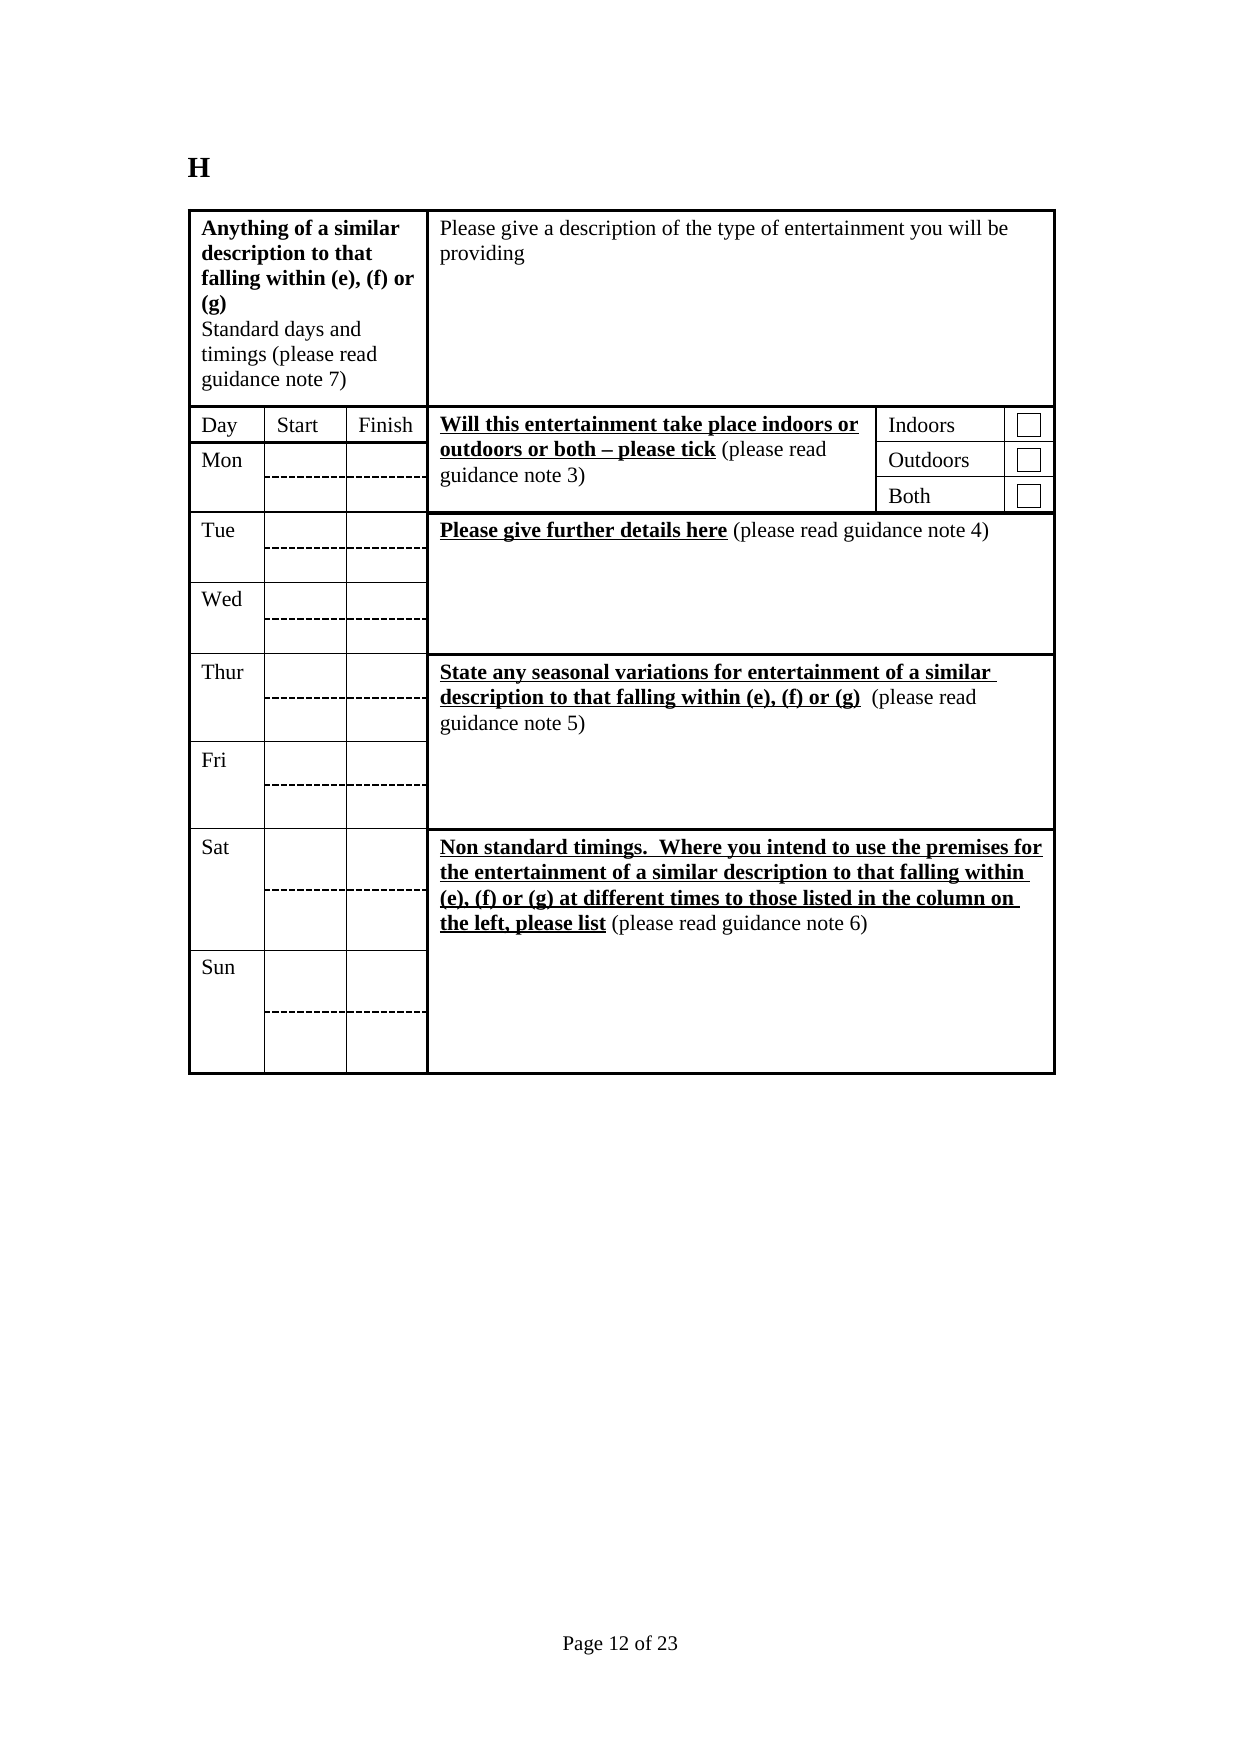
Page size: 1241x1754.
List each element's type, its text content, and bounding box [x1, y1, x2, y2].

table_cell Fri [191, 742, 264, 828]
table_cell [347, 513, 426, 547]
table_cell [347, 547, 426, 582]
table_cell [265, 583, 346, 618]
table_cell Sun [191, 951, 264, 1072]
table_cell Wed [191, 583, 264, 653]
table_cell [265, 889, 346, 950]
table_cell Sat [191, 829, 264, 950]
table_cell [265, 742, 346, 784]
table_cell [347, 697, 426, 741]
table_cell [265, 697, 346, 741]
table_cell [347, 654, 426, 697]
table_cell Outdoors [877, 442, 1004, 476]
text H [187, 150, 1053, 183]
table_cell Day [191, 408, 264, 441]
table_cell Please give further details here (please read guidance note 4) [429, 515, 1053, 653]
table_cell [265, 951, 346, 1011]
table_cell [265, 1011, 346, 1072]
table_cell [265, 829, 346, 889]
table_cell Mon [191, 444, 264, 511]
table_cell [347, 583, 426, 618]
table_header Please give a description of the type of entertainment you will be providing [429, 212, 1053, 405]
table_cell Will this entertainment take place indoors or outdoors or both – please tick (please read guidance note 3) [429, 408, 875, 511]
table_cell Start [265, 408, 346, 441]
table_cell [347, 1011, 426, 1072]
table_cell [265, 547, 346, 582]
table_cell State any seasonal variations for entertainment of a similar description to that falling within (e), (f) or (g) (please read guidance note 5) [429, 656, 1053, 828]
table_cell Indoors [877, 408, 1004, 441]
table_cell [1005, 477, 1053, 511]
table_cell [1005, 408, 1053, 441]
table_cell [347, 618, 426, 653]
table_cell Tue [191, 513, 264, 582]
table_cell Finish [347, 408, 426, 441]
table_cell Non standard timings. Where you intend to use the premises for the entertainment of a similar description to that falling within (e), (f) or (g) at different times to those listed in the column on the left, please list (please read guidance note 6) [429, 831, 1053, 1072]
table_cell [347, 951, 426, 1011]
table_cell [347, 742, 426, 784]
table_cell [265, 513, 346, 547]
table_cell [265, 784, 346, 828]
table_cell [347, 889, 426, 950]
table_cell [265, 444, 346, 476]
table_cell [347, 476, 426, 511]
table_cell [347, 444, 426, 476]
table_cell [1005, 442, 1053, 476]
table_cell Both [877, 477, 1004, 511]
table_cell [347, 829, 426, 889]
table_cell [265, 654, 346, 697]
table_cell [265, 476, 346, 511]
table_header Anything of a similar description to that falling within (e), (f) or (g) Standard days and timings (please read guidance note 7) [191, 212, 426, 405]
table_cell [347, 784, 426, 828]
table_cell Thur [191, 654, 264, 741]
table_cell [265, 618, 346, 653]
